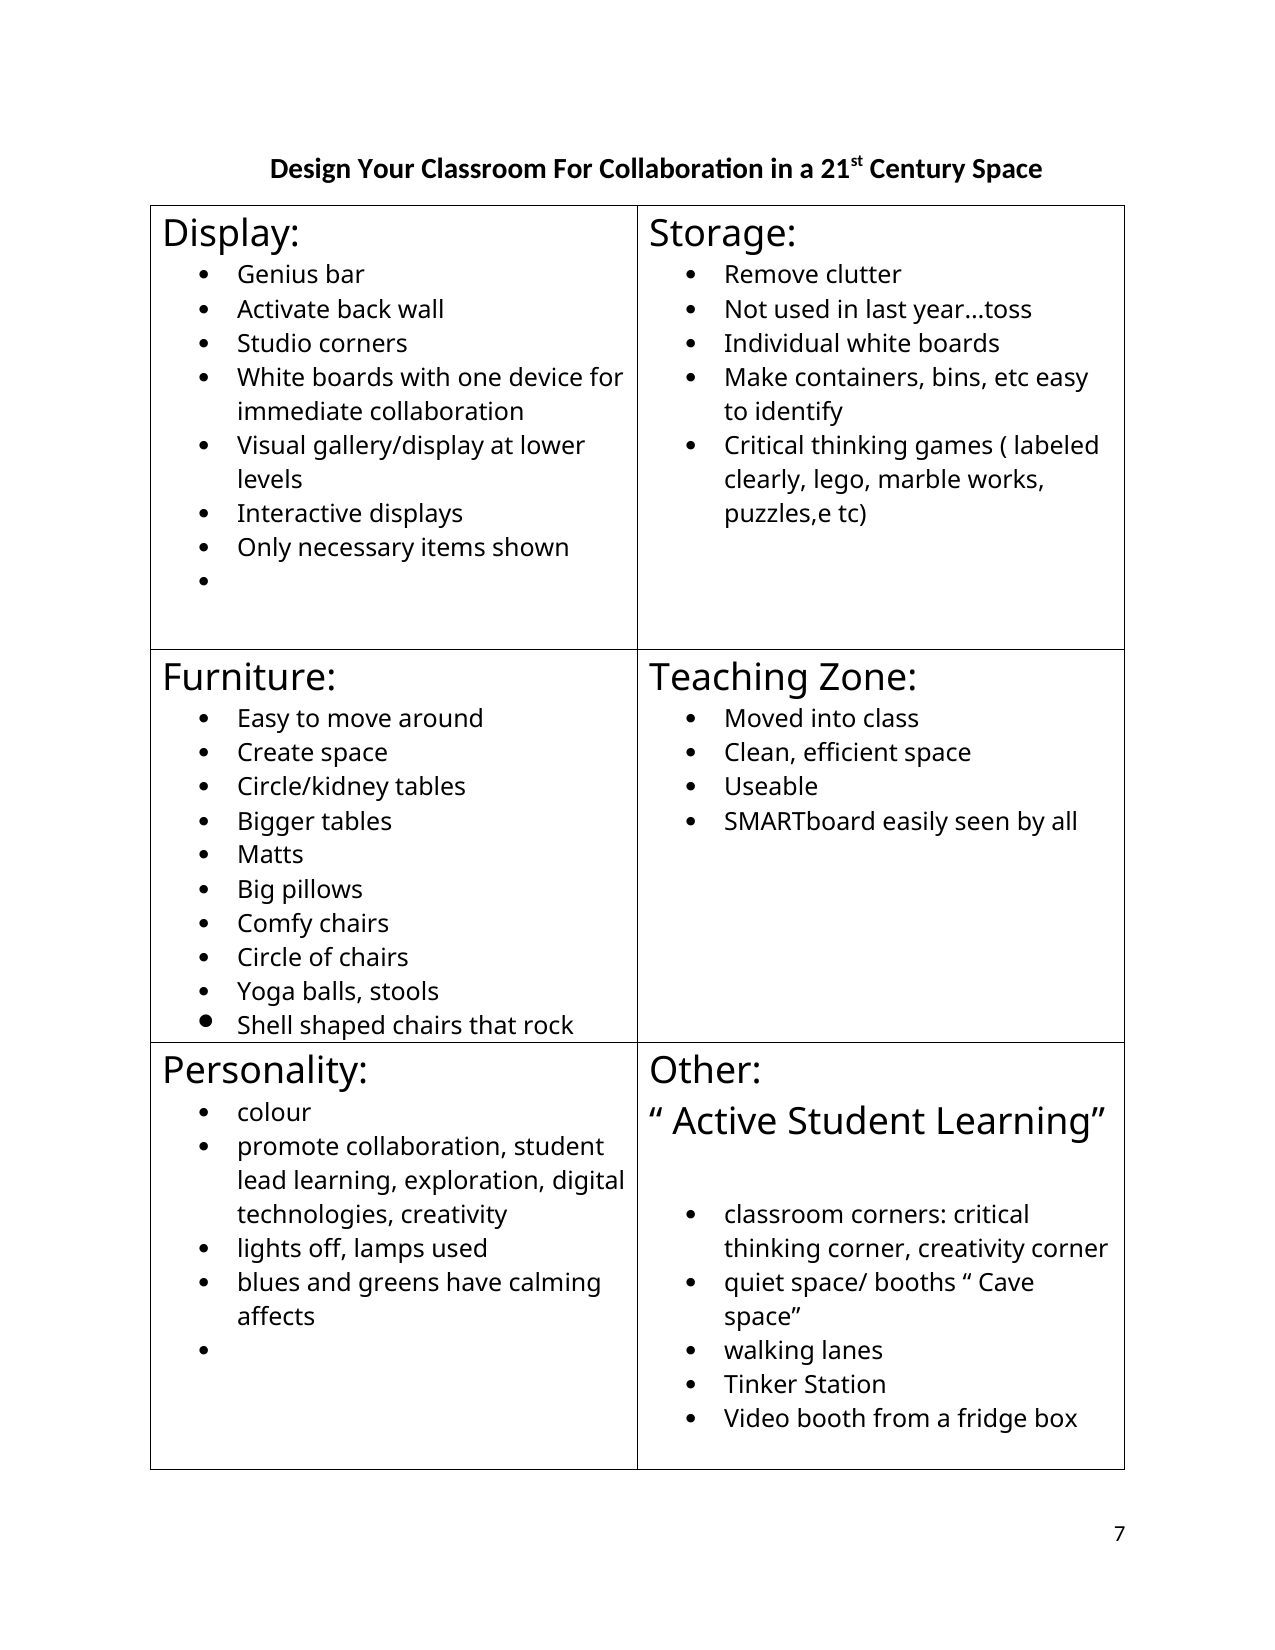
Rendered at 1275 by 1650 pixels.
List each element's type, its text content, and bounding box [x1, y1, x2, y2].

table_header Display: Genius bar Activate back wall Studio corners White boards with one device for immediate collaboration Visual gallery/display at lower levels Interactive displays Only necessary items shown [151, 206, 637, 649]
table_cell Teaching Zone: Moved into class Clean, efficient space Useable SMARTboard easily seen by all [638, 650, 1124, 1042]
table_cell Furniture: Easy to move around Create space Circle/kidney tables Bigger tables Matts Big pillows Comfy chairs Circle of chairs Yoga balls, stools Shell shaped chairs that rock [151, 650, 637, 1042]
table_cell Personality: colour promote collaboration, student lead learning, exploration, digital technologies, creativity lights off, lamps used blues and greens have calming affects [151, 1043, 637, 1469]
text Design Your Classroom For Collaboration in a 21st Century Space [187, 150, 1125, 186]
table_header Storage: Remove clutter Not used in last year…toss Individual white boards Make containers, bins, etc easy to identify Critical thinking games ( labeled clearly, lego, marble works, puzzles,e tc) [638, 206, 1124, 649]
table_cell Other: “ Active Student Learning” classroom corners: critical thinking corner, creativity corner quiet space/ booths “ Cave space” walking lanes Tinker Station Video booth from a fridge box [638, 1043, 1124, 1469]
